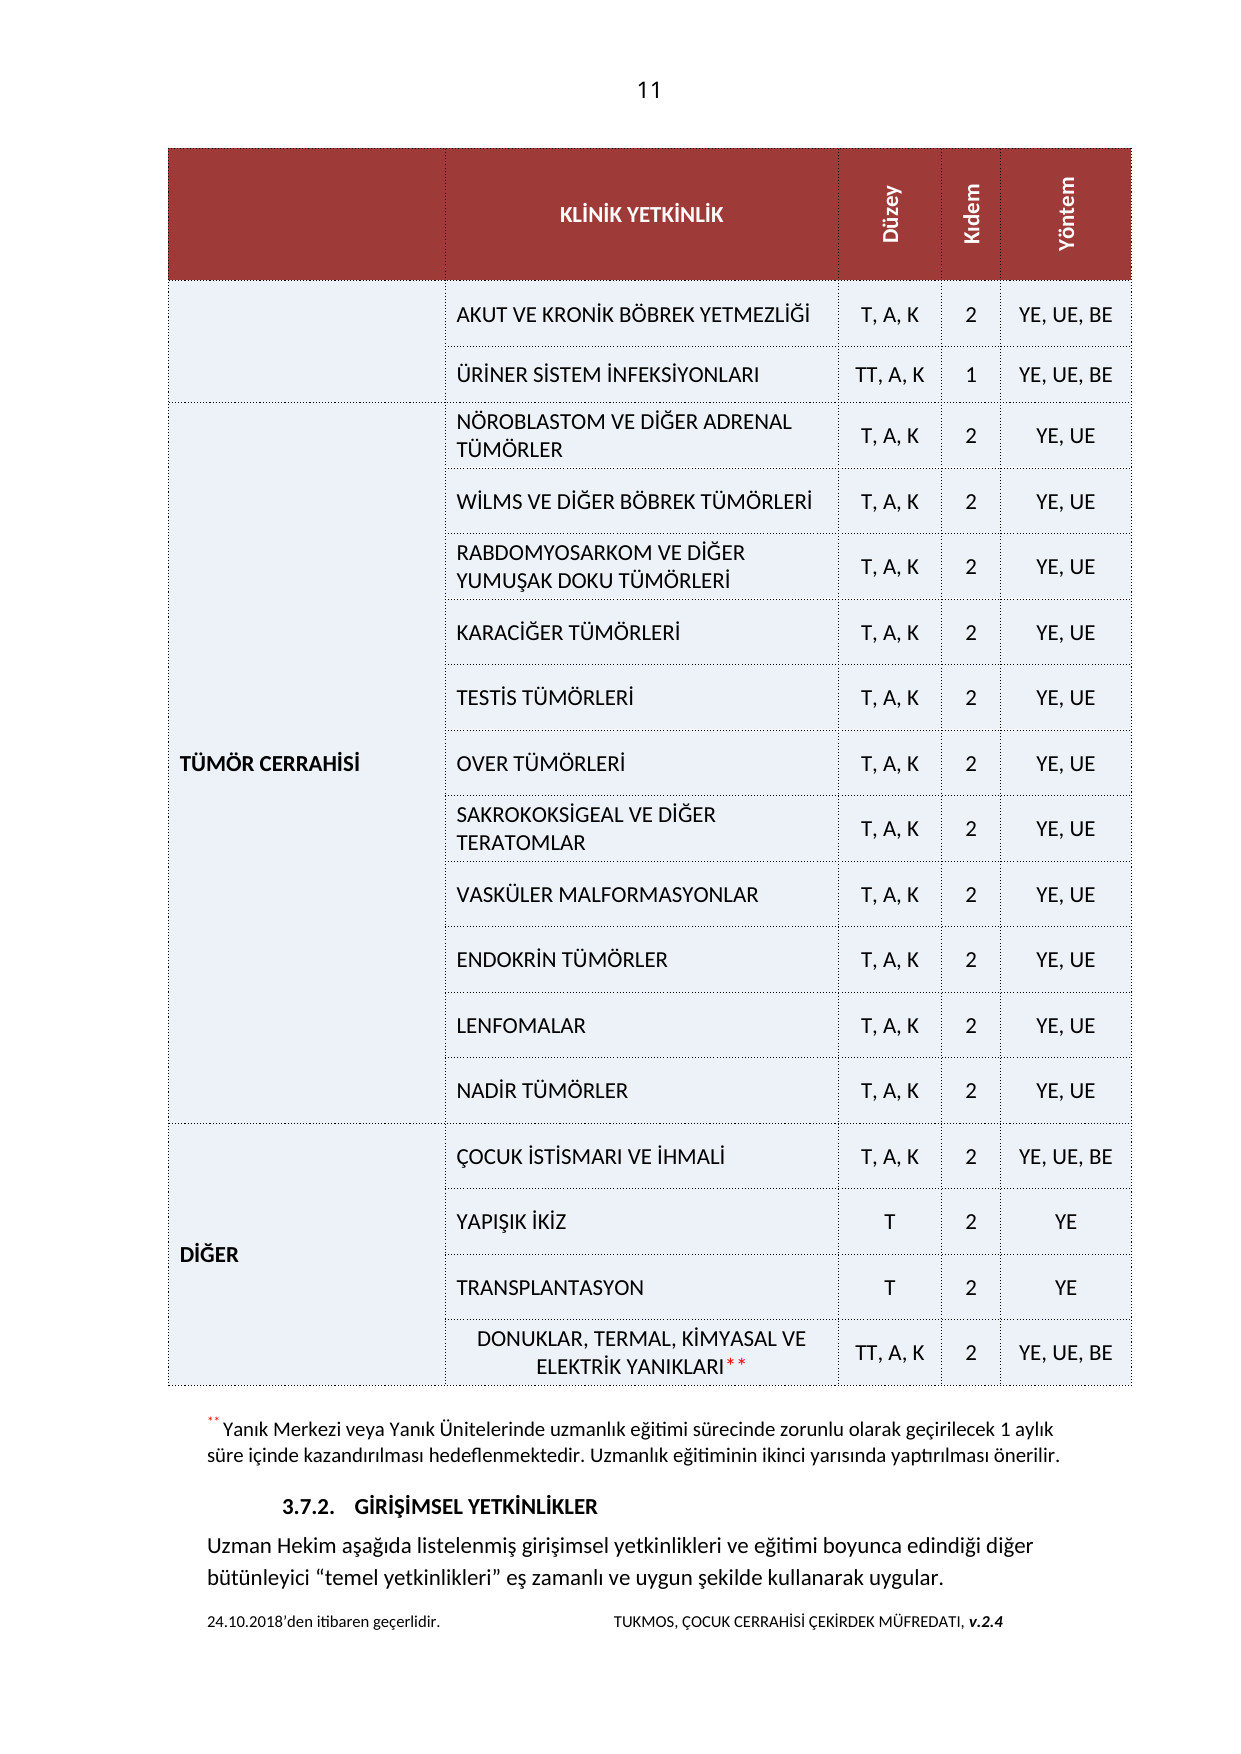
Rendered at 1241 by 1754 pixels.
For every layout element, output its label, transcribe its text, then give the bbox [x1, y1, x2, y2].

table_cell TT, A, K [838, 1319, 941, 1385]
table_cell RABDOMYOSARKOM VE DİĞER YUMUŞAK DOKU TÜMÖRLERİ [445, 533, 838, 598]
table_cell T, A, K [838, 926, 941, 992]
table_cell T, A, K [838, 1057, 941, 1123]
table_cell T, A, K [838, 280, 941, 346]
table_cell WİLMS VE DİĞER BÖBREK TÜMÖRLERİ [445, 468, 838, 533]
table_cell AKUT VE KRONİK BÖBREK YETMEZLİĞİ [445, 280, 838, 346]
table_cell NÖROBLASTOM VE DİĞER ADRENAL TÜMÖRLER [445, 402, 838, 467]
table_cell 2 [941, 795, 1001, 861]
table_cell YE, UE, BE [1001, 280, 1131, 346]
table_header [168, 148, 445, 280]
table_cell 1 [941, 346, 1001, 402]
table_cell YE, UE [1001, 861, 1131, 926]
table_header Yöntem [1001, 148, 1131, 280]
table_cell DONUKLAR, TERMAL, KİMYASAL VE ELEKTRİK YANIKLARI** [445, 1319, 838, 1385]
table_cell T, A, K [838, 861, 941, 926]
table_header Düzey [838, 148, 941, 280]
table_cell YE, UE [1001, 533, 1131, 598]
table_cell TESTİS TÜMÖRLERİ [445, 664, 838, 729]
table_cell YE, UE [1001, 926, 1131, 992]
table_cell TRANSPLANTASYON [445, 1254, 838, 1319]
table_cell 2 [941, 468, 1001, 533]
table_cell YE, UE [1001, 1057, 1131, 1123]
table_cell 2 [941, 1123, 1001, 1188]
table_cell TÜMÖR CERRAHİSİ [168, 402, 445, 1123]
table_header KLİNİK YETKİNLİK [445, 148, 838, 280]
table_cell T, A, K [838, 533, 941, 598]
table_cell YAPIŞIK İKİZ [445, 1188, 838, 1254]
table_cell 2 [941, 992, 1001, 1057]
table_cell YE, UE [1001, 730, 1131, 795]
table_cell TT, A, K [838, 346, 941, 402]
table_cell VASKÜLER MALFORMASYONLAR [445, 861, 838, 926]
table_cell YE, UE [1001, 599, 1131, 664]
table_cell T, A, K [838, 795, 941, 861]
table_cell 2 [941, 1188, 1001, 1254]
table_cell 2 [941, 730, 1001, 795]
table_cell YE [1001, 1254, 1131, 1319]
table_cell T, A, K [838, 1123, 941, 1188]
table_header Kıdem [941, 148, 1001, 280]
table_cell T, A, K [838, 664, 941, 729]
table_cell 2 [941, 402, 1001, 467]
table_cell 2 [941, 1057, 1001, 1123]
table_cell YE, UE [1001, 402, 1131, 467]
table_cell 2 [941, 664, 1001, 729]
table_cell T, A, K [838, 730, 941, 795]
subtitle GİRİŞİMSEL YETKİNLİKLER [282, 1492, 1092, 1520]
table_cell YE [1001, 1188, 1131, 1254]
table_cell T, A, K [838, 599, 941, 664]
table_cell YE, UE, BE [1001, 346, 1131, 402]
table_cell ENDOKRİN TÜMÖRLER [445, 926, 838, 992]
table_cell 2 [941, 926, 1001, 992]
table_cell T, A, K [838, 992, 941, 1057]
table_cell 2 [941, 599, 1001, 664]
table_cell ÇOCUK İSTİSMARI VE İHMALİ [445, 1123, 838, 1188]
table_cell T, A, K [838, 468, 941, 533]
table_cell KARACİĞER TÜMÖRLERİ [445, 599, 838, 664]
table_cell YE, UE [1001, 468, 1131, 533]
table_cell YE, UE [1001, 795, 1131, 861]
table_cell DİĞER [168, 1123, 445, 1385]
table_cell YE, UE, BE [1001, 1319, 1131, 1385]
table_cell YE, UE [1001, 992, 1131, 1057]
text Uzman Hekim aşağıda listelenmiş girişimsel yetkinlikleri ve eğitimi boyunca edindiği diğer bütünleyici “temel yetkinlikleri” eş zamanlı ve uygun şekilde kullanarak uygular. [207, 1531, 1092, 1591]
table_cell YE, UE, BE [1001, 1123, 1131, 1188]
table_cell 2 [941, 533, 1001, 598]
table_cell OVER TÜMÖRLERİ [445, 730, 838, 795]
table_cell YE, UE [1001, 664, 1131, 729]
table_cell SAKROKOKSİGEAL VE DİĞER TERATOMLAR [445, 795, 838, 861]
text ** Yanık Merkezi veya Yanık Ünitelerinde uzmanlık eğitimi sürecinde zorunlu olarak geçirilecek 1 aylık süre içinde kazandırılması hedeflenmektedir. Uzmanlık eğitiminin ikinci yarısında yaptırılması önerilir. [207, 1414, 1092, 1467]
table_cell 2 [941, 280, 1001, 346]
table_cell ÜRİNER SİSTEM İNFEKSİYONLARI [445, 346, 838, 402]
table_cell 2 [941, 1319, 1001, 1385]
table_cell LENFOMALAR [445, 992, 838, 1057]
table_cell T [838, 1188, 941, 1254]
table_cell 2 [941, 1254, 1001, 1319]
table_cell T [838, 1254, 941, 1319]
table_cell 2 [941, 861, 1001, 926]
table_cell T, A, K [838, 402, 941, 467]
table_cell NADİR TÜMÖRLER [445, 1057, 838, 1123]
